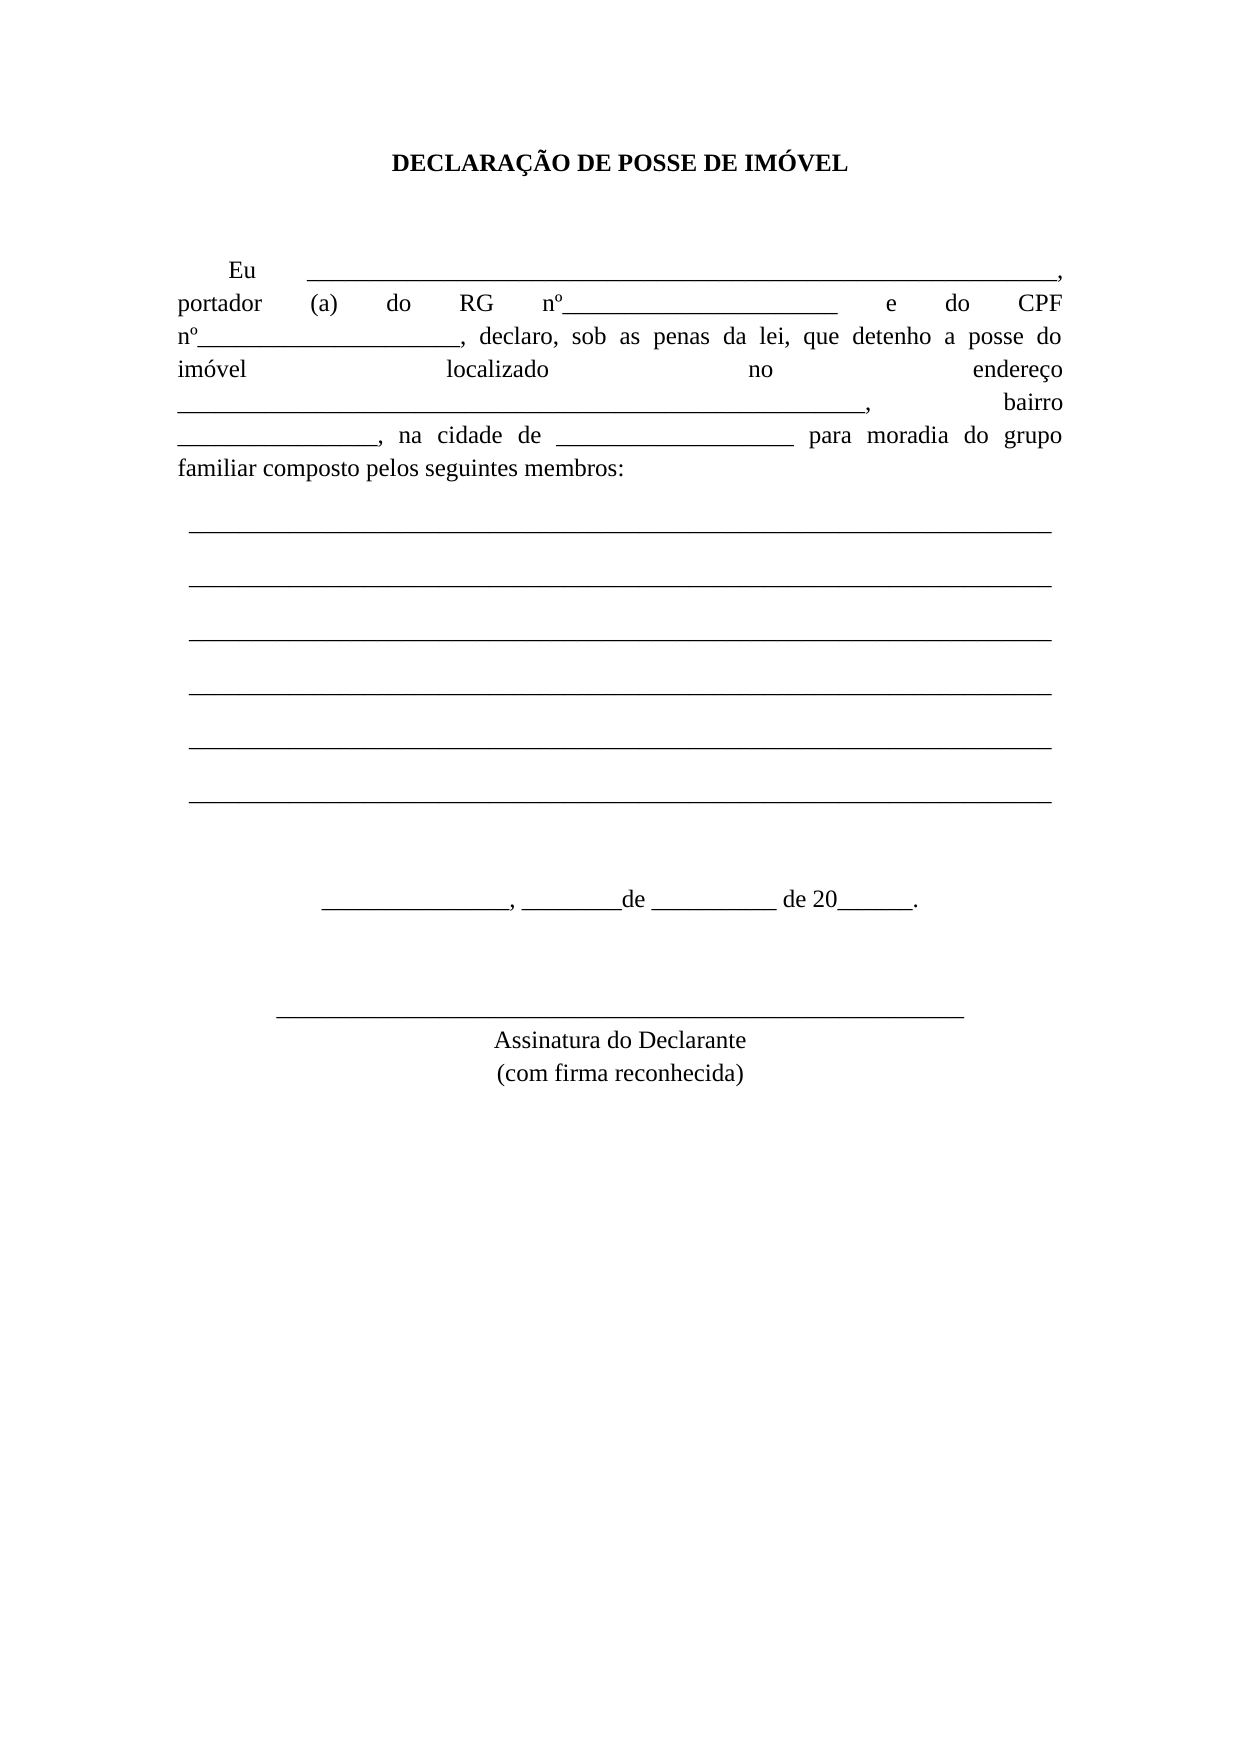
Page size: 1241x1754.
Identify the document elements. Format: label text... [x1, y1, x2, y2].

text (com firma reconhecida) [177, 1058, 1063, 1087]
text _____________________________________________________________________ [177, 669, 1063, 698]
text _______________, ________de __________ de 20______. [177, 884, 1063, 913]
text _____________________________________________________________________ [177, 561, 1063, 590]
text _______________________________________________________ [177, 992, 1063, 1021]
text _____________________________________________________________________ [177, 615, 1063, 644]
text _____________________________________________________________________ [177, 507, 1063, 536]
text _____________________________________________________________________ [177, 777, 1063, 805]
text _____________________________________________________________________ [177, 723, 1063, 751]
text Eu ____________________________________________________________, portador (a) do RG nº______________________ e do CPF nº_____________________, declaro, sob as penas da lei, que detenho a posse do imóvel localizado no endereço _______________________________________________________, bairro ________________, na cidade de ___________________ para moradia do grupo familiar composto pelos seguintes membros: [177, 255, 1063, 482]
text Assinatura do Declarante [177, 1025, 1063, 1054]
text DECLARAÇÃO DE POSSE DE IMÓVEL [177, 148, 1063, 176]
